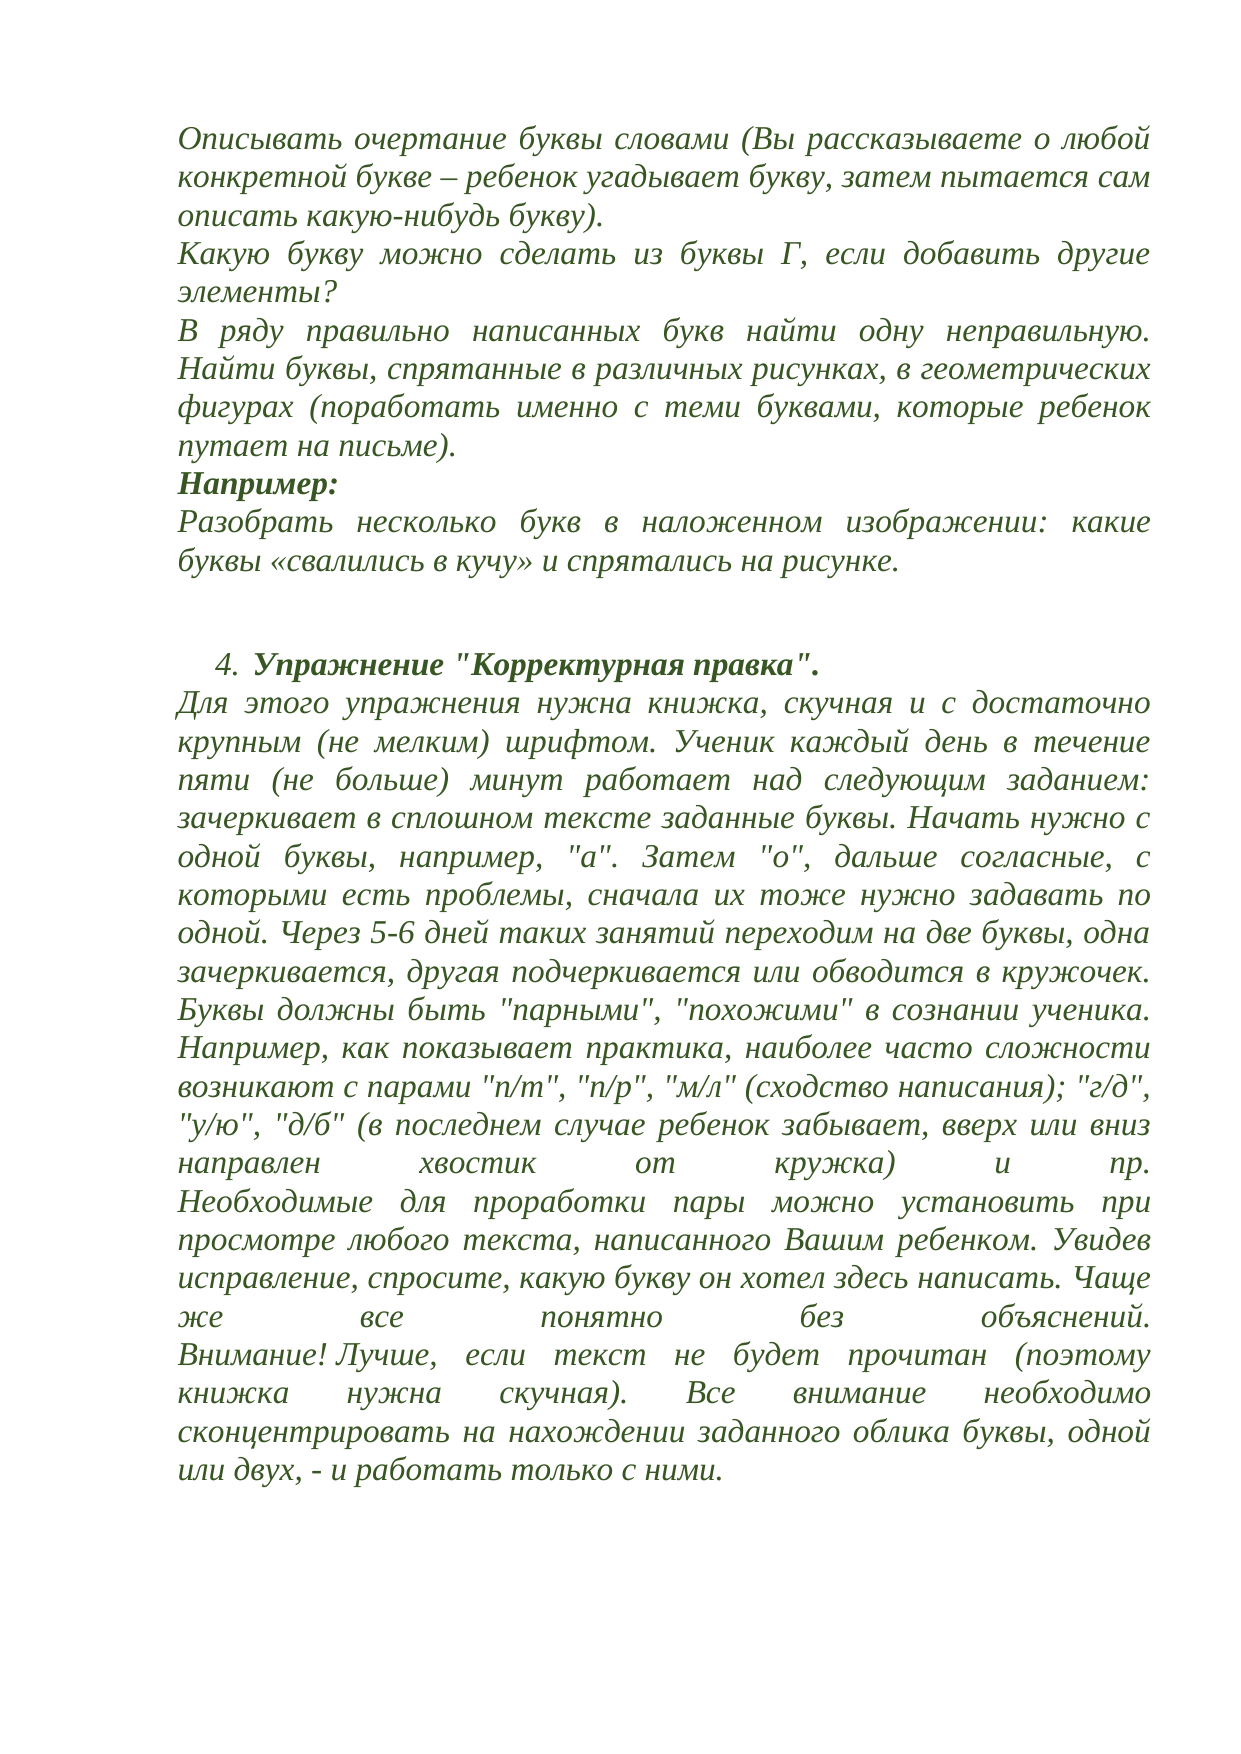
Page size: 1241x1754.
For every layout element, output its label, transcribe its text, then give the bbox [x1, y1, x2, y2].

text Например: [177, 463, 1152, 501]
text Описывать очертание буквы словами (Вы рассказываете о любой конкретной букве – ребенок угадывает букву, затем пытается сам описать какую-нибудь букву). [177, 118, 1152, 233]
list Упражнение "Корректурная правка". [215, 644, 1152, 683]
text Какую букву можно сделать из буквы Г, если добавить другие элементы? [177, 233, 1152, 310]
text В ряду правильно написанных букв найти одну неправильную. Найти буквы, спрятанные в различных рисунках, в геометрических фигурах (поработать именно с теми буквами, которые ребенок путает на письме). [177, 310, 1152, 463]
text Разобрать несколько букв в наложенном изображении: какие буквы «свалились в кучу» и спрятались на рисунке. [177, 501, 1152, 578]
text Для этого упражнения нужна книжка, скучная и с достаточно крупным (не мелким) шрифтом. Ученик каждый день в течение пяти (не больше) минут работает над следующим заданием: зачеркивает в сплошном тексте заданные буквы. Начать нужно с одной буквы, например, "а". Затем "о", дальше согласные, с которыми есть проблемы, сначала их тоже нужно задавать по одной. Через 5-6 дней таких занятий переходим на две буквы, одна зачеркивается, другая подчеркивается или обводится в кружочек. Буквы должны быть "парными", "похожими" в сознании ученика. Например, как показывает практика, наиболее часто сложности возникают с парами "п/т", "п/р", "м/л" (сходство написания); "г/д", "у/ю", "д/б" (в последнем случае ребенок забывает, вверх или вниз направлен хвостик от кружка) и пр. Необходимые для проработки пары можно установить при просмотре любого текста, написанного Вашим ребенком. Увидев исправление, спросите, какую букву он хотел здесь написать. Чаще же все понятно без объяснений. Внимание! Лучше, если текст не будет прочитан (поэтому книжка нужна скучная). Все внимание необходимо сконцентрировать на нахождении заданного облика буквы, одной или двух, - и работать только с ними. [177, 683, 1152, 1488]
